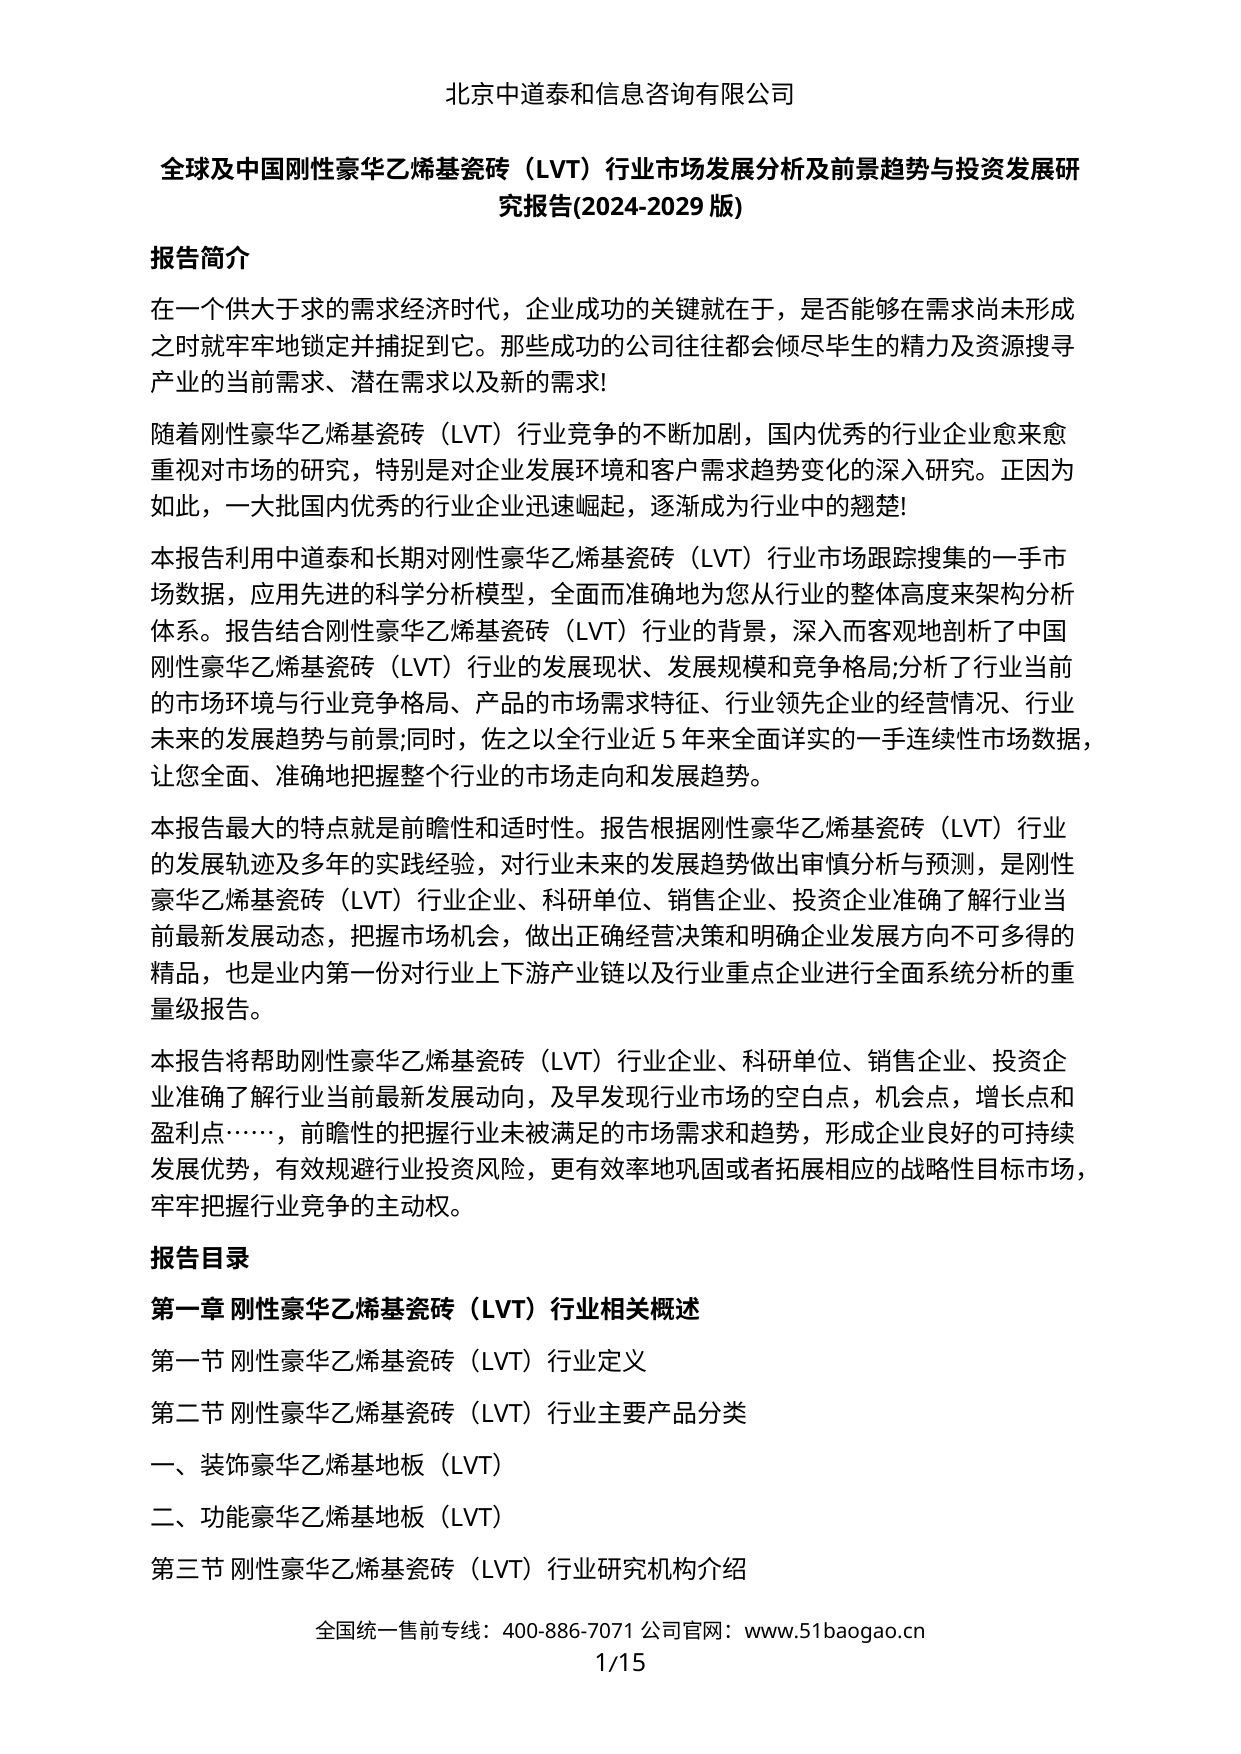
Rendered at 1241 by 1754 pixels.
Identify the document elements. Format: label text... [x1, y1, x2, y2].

text 第一章 刚性豪华乙烯基瓷砖（LVT）行业相关概述 [150, 1290, 1090, 1326]
text 本报告最大的特点就是前瞻性和适时性。报告根据刚性豪华乙烯基瓷砖（LVT）行业的发展轨迹及多年的实践经验，对行业未来的发展趋势做出审慎分析与预测，是刚性豪华乙烯基瓷砖（LVT）行业企业、科研单位、销售企业、投资企业准确了解行业当前最新发展动态，把握市场机会，做出正确经营决策和明确企业发展方向不可多得的精品，也是业内第一份对行业上下游产业链以及行业重点企业进行全面系统分析的重量级报告。 [150, 808, 1090, 1026]
text 本报告利用中道泰和长期对刚性豪华乙烯基瓷砖（LVT）行业市场跟踪搜集的一手市场数据，应用先进的科学分析模型，全面而准确地为您从行业的整体高度来架构分析体系。报告结合刚性豪华乙烯基瓷砖（LVT）行业的背景，深入而客观地剖析了中国刚性豪华乙烯基瓷砖（LVT）行业的发展现状、发展规模和竞争格局;分析了行业当前的市场环境与行业竞争格局、产品的市场需求特征、行业领先企业的经营情况、行业未来的发展趋势与前景;同时，佐之以全行业近5年来全面详实的一手连续性市场数据，让您全面、准确地把握整个行业的市场走向和发展趋势。 [150, 539, 1090, 792]
text 报告简介 [150, 238, 1090, 274]
text 本报告将帮助刚性豪华乙烯基瓷砖（LVT）行业企业、科研单位、销售企业、投资企业准确了解行业当前最新发展动向，及早发现行业市场的空白点，机会点，增长点和盈利点……，前瞻性的把握行业未被满足的市场需求和趋势，形成企业良好的可持续发展优势，有效规避行业投资风险，更有效率地巩固或者拓展相应的战略性目标市场，牢牢把握行业竞争的主动权。 [150, 1041, 1090, 1222]
text 二、功能豪华乙烯基地板（LVT） [150, 1497, 1090, 1534]
text 随着刚性豪华乙烯基瓷砖（LVT）行业竞争的不断加剧，国内优秀的行业企业愈来愈重视对市场的研究，特别是对企业发展环境和客户需求趋势变化的深入研究。正因为如此，一大批国内优秀的行业企业迅速崛起，逐渐成为行业中的翘楚! [150, 414, 1090, 523]
text 全球及中国刚性豪华乙烯基瓷砖（LVT）行业市场发展分析及前景趋势与投资发展研究报告(2024-2029版) [150, 150, 1090, 222]
text 第二节 刚性豪华乙烯基瓷砖（LVT）行业主要产品分类 [150, 1394, 1090, 1430]
text 一、装饰豪华乙烯基地板（LVT） [150, 1446, 1090, 1482]
text 报告目录 [150, 1238, 1090, 1274]
text 第三节 刚性豪华乙烯基瓷砖（LVT）行业研究机构介绍 [150, 1549, 1090, 1586]
text 第一节 刚性豪华乙烯基瓷砖（LVT）行业定义 [150, 1342, 1090, 1378]
text 在一个供大于求的需求经济时代，企业成功的关键就在于，是否能够在需求尚未形成之时就牢牢地锁定并捕捉到它。那些成功的公司往往都会倾尽毕生的精力及资源搜寻产业的当前需求、潜在需求以及新的需求! [150, 290, 1090, 399]
